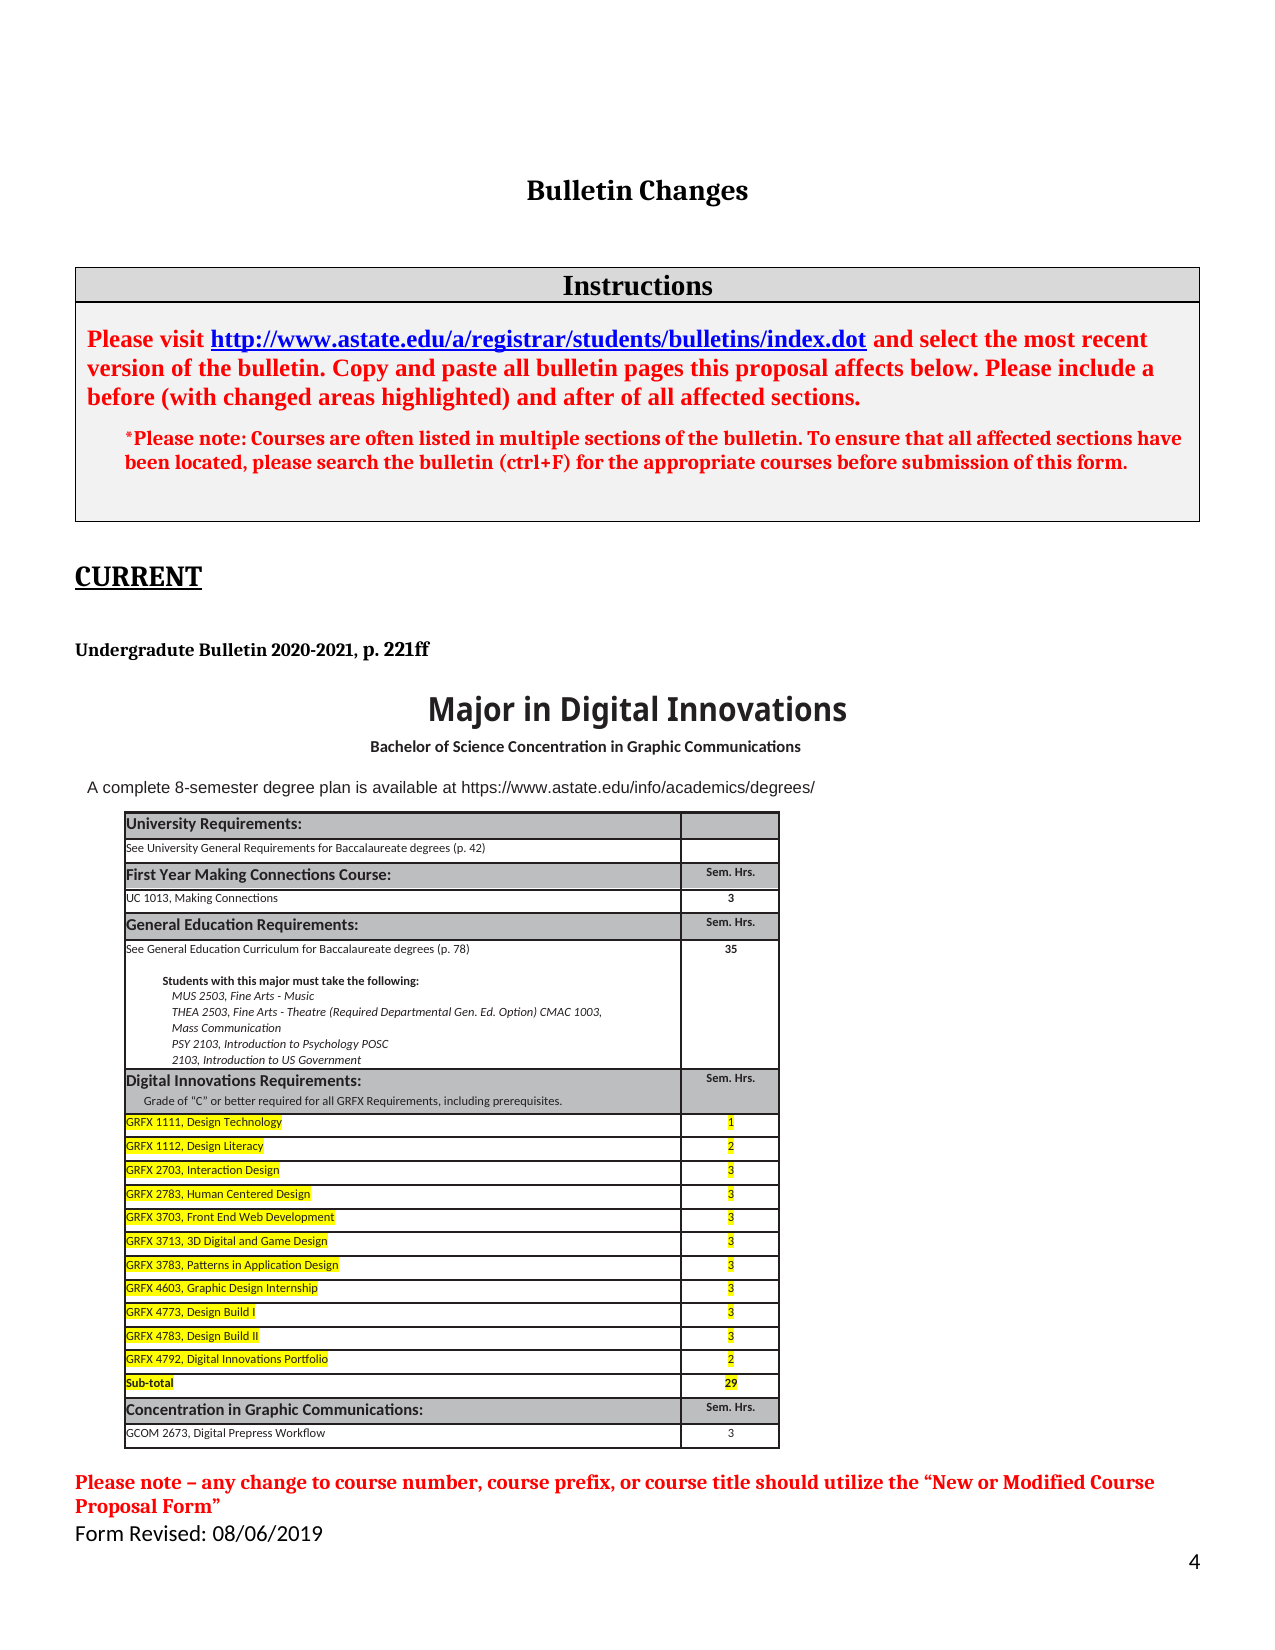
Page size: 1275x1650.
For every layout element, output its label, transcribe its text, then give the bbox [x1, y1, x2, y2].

table_cell Sem. Hrs. [682, 864, 778, 888]
text Bachelor of Science Concentration in Graphic Communications [280, 736, 997, 757]
table_cell GRFX 3703, Front End Web Development [126, 1210, 680, 1231]
table_cell GRFX 2703, Interaction Design [126, 1162, 680, 1184]
table_cell 2 [682, 1138, 778, 1160]
table_cell 3 [682, 891, 778, 912]
table_cell UC 1013, Making Connections [126, 891, 680, 912]
table_cell Sem. Hrs. [682, 1399, 778, 1423]
table_cell First Year Making Connections Course: [126, 864, 680, 888]
table_cell 3 [682, 1425, 778, 1447]
table_cell GRFX 3783, Patterns in Application Design [126, 1257, 680, 1278]
table_cell GRFX 4783, Design Build II [126, 1328, 680, 1349]
table_cell 3 [682, 1281, 778, 1302]
table_cell Concentration in Graphic Communications: [126, 1399, 680, 1423]
table_header University Requirements: [126, 814, 680, 838]
table_cell GRFX 2783, Human Centered Design [126, 1186, 680, 1207]
table_header [682, 814, 778, 838]
table_cell 3 [682, 1257, 778, 1278]
table_cell GRFX 4773, Design Build I [126, 1304, 680, 1326]
table_cell Sub-total [126, 1375, 680, 1397]
table_cell [682, 840, 778, 862]
table_cell 1 [682, 1115, 778, 1136]
table_cell General Education Requirements: [126, 914, 680, 939]
table_cell Digital Innovations Requirements: Grade of “C” or better required for all GRFX Requirements, including prerequisites. [126, 1070, 680, 1113]
text CURRENT [75, 560, 1200, 594]
table_cell 3 [682, 1328, 778, 1349]
table_cell GCOM 2673, Digital Prepress Workflow [126, 1425, 680, 1447]
table_cell GRFX 3713, 3D Digital and Game Design [126, 1233, 680, 1255]
text A complete 8-semester degree plan is available at https://www.astate.edu/info/academics/degrees/ [87, 778, 1200, 797]
table_cell GRFX 4792, Digital Innovations Portfolio [126, 1351, 680, 1373]
table_cell 3 [682, 1210, 778, 1231]
table_cell Sem. Hrs. [682, 914, 778, 939]
table_cell See University General Requirements for Baccalaureate degrees (p. 42) [126, 840, 680, 862]
table_cell 29 [682, 1375, 778, 1397]
table_cell 35 [682, 941, 778, 1068]
table_cell 3 [682, 1304, 778, 1326]
table_cell 3 [682, 1186, 778, 1207]
table_cell Please visit http://www.astate.edu/a/registrar/students/bulletins/index.dot and select the most recent version of the bulletin. Copy and paste all bulletin pages this proposal affects below. Please include a before (with changed areas highlighted) and after of all affected sections. *Please note: Courses are often listed in multiple sections of the bulletin. To ensure that all affected sections have been located, please search the bulletin (ctrl+F) for the appropriate courses before submission of this form. [76, 303, 1199, 521]
table_cell 3 [682, 1162, 778, 1184]
text Undergradute Bulletin 2020-2021, p. 221ff [75, 637, 1200, 661]
table_cell GRFX 1112, Design Literacy [126, 1138, 680, 1160]
table_cell GRFX 1111, Design Technology [126, 1115, 680, 1136]
table_cell Sem. Hrs. [682, 1070, 778, 1113]
table_cell See General Education Curriculum for Baccalaureate degrees (p. 78) Students with this major must take the following: MUS 2503, Fine Arts - Music THEA 2503, Fine Arts - Theatre (Required Departmental Gen. Ed. Option) CMAC 1003, Mass Communication PSY 2103, Introduction to Psychology POSC 2103, Introduction to US Government [126, 941, 680, 1068]
title Major in Digital Innovations [128, 686, 1147, 731]
text Bulletin Changes [75, 174, 1200, 207]
table_header Instructions [76, 268, 1199, 301]
table_cell 3 [682, 1233, 778, 1255]
table_cell GRFX 4603, Graphic Design Internship [126, 1281, 680, 1302]
table_cell 2 [682, 1351, 778, 1373]
